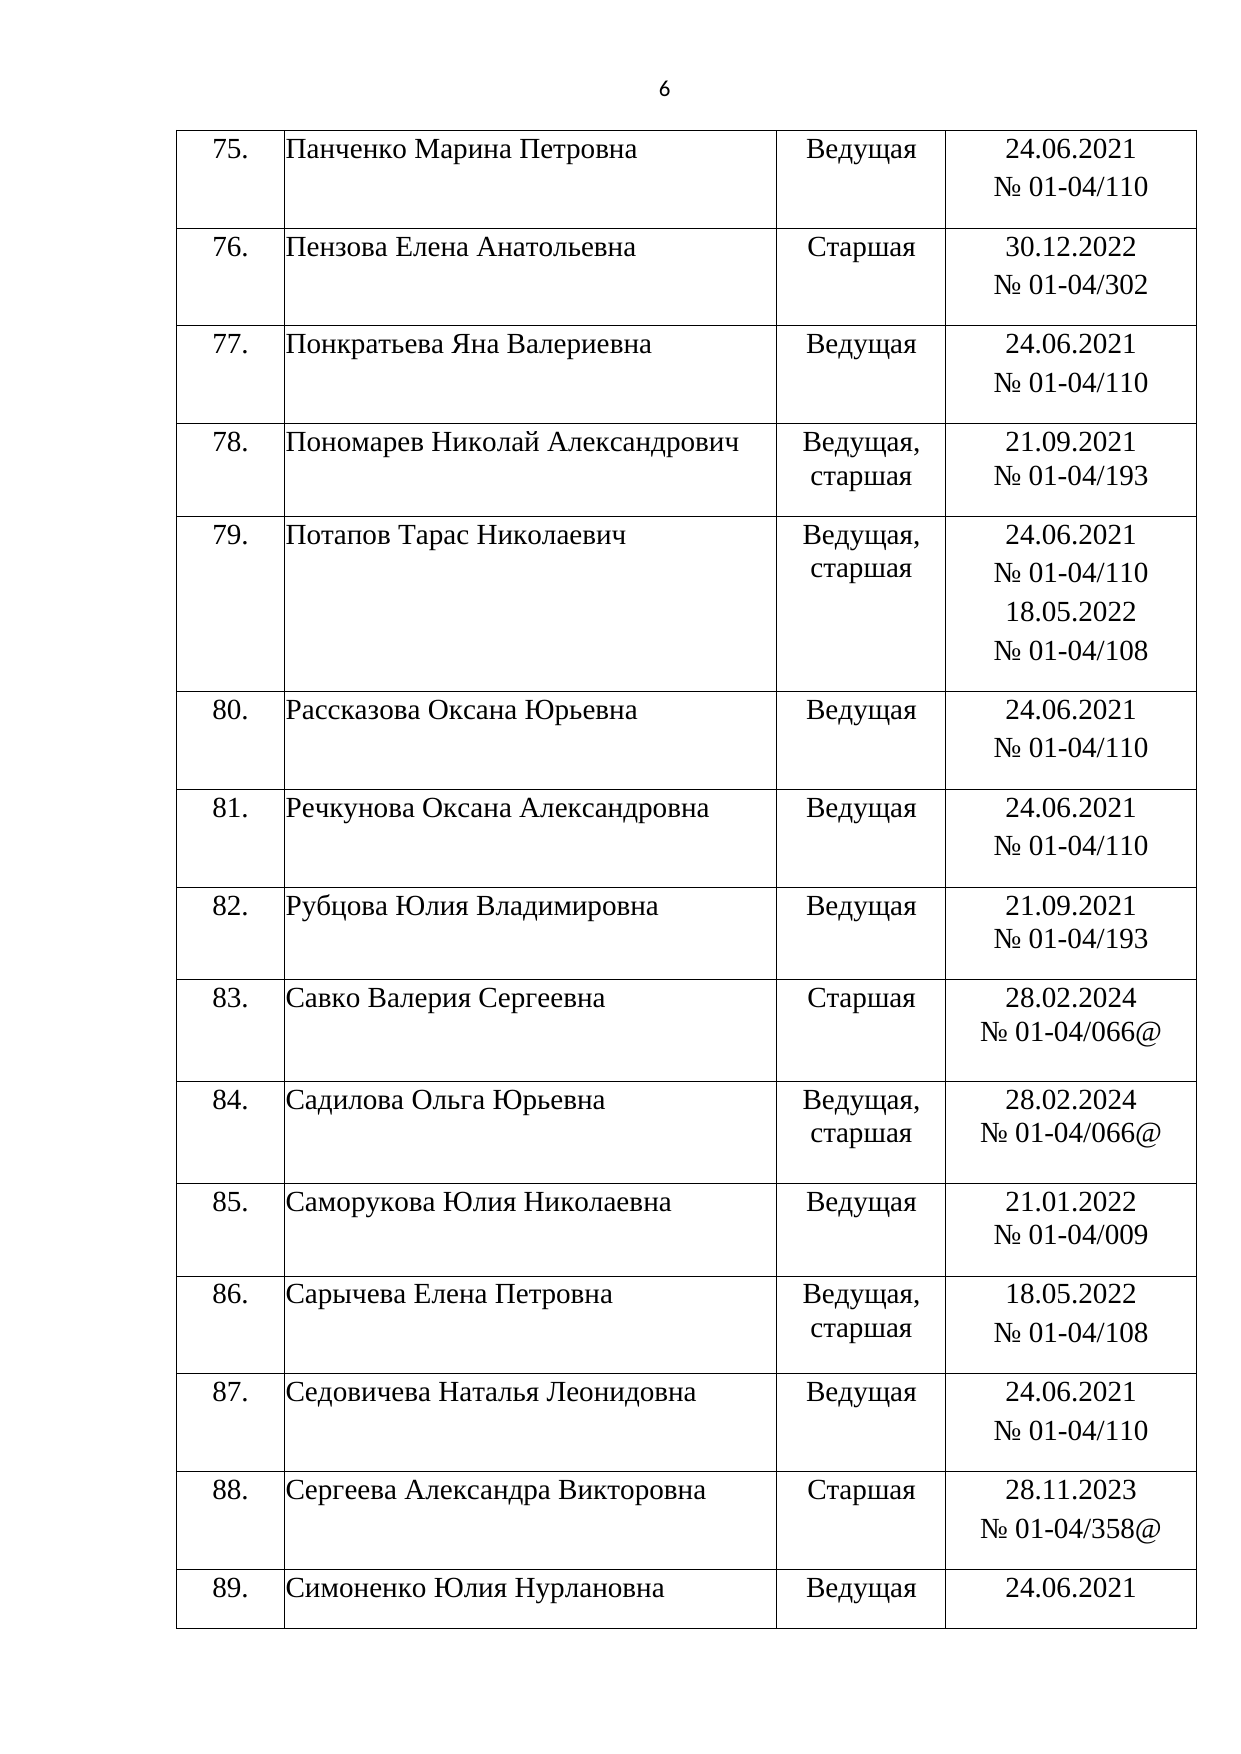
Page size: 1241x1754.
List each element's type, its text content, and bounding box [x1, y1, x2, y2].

table_cell [177, 1277, 284, 1373]
table_cell Саморукова Юлия Николаевна [285, 1184, 776, 1276]
table_cell Панченко Марина Петровна [285, 131, 776, 228]
table_cell Ведущая [777, 1374, 945, 1471]
table_cell [177, 888, 284, 979]
table_cell 30.12.2022 № 01-04/302 [946, 229, 1196, 325]
table_cell Савко Валерия Сергеевна [285, 980, 776, 1081]
table_cell Пензова Елена Анатольевна [285, 229, 776, 325]
table_cell 28.11.2023 № 01-04/358@ [946, 1472, 1196, 1569]
table_cell Ведущая [777, 790, 945, 887]
table_cell 28.02.2024 № 01-04/066@ [946, 980, 1196, 1081]
table_cell Ведущая [777, 692, 945, 789]
table_cell Ведущая, старшая [777, 424, 945, 516]
table_cell Ведущая, старшая [777, 1277, 945, 1373]
table_cell Старшая [777, 980, 945, 1081]
table_cell 24.06.2021 № 01-04/110 [946, 692, 1196, 789]
table_cell Потапов Тарас Николаевич [285, 517, 776, 691]
table_cell Старшая [777, 229, 945, 325]
table_cell 18.05.2022 № 01-04/108 [946, 1277, 1196, 1373]
table_cell [177, 980, 284, 1081]
table_cell Ведущая [777, 326, 945, 423]
table_cell [177, 517, 284, 691]
table_cell Рубцова Юлия Владимировна [285, 888, 776, 979]
table_cell Ведущая, старшая [777, 1082, 945, 1183]
table_cell 24.06.2021 № 01-04/110 18.05.2022 № 01-04/108 [946, 517, 1196, 691]
table_cell Ведущая [777, 1184, 945, 1276]
table_cell [177, 1570, 284, 1628]
table_cell [177, 790, 284, 887]
table_cell 28.02.2024 № 01-04/066@ [946, 1082, 1196, 1183]
table_cell Ведущая [777, 131, 945, 228]
table_cell [177, 229, 284, 325]
table_cell Сарычева Елена Петровна [285, 1277, 776, 1373]
table_cell Ведущая, старшая [777, 517, 945, 691]
table_cell Пономарев Николай Александрович [285, 424, 776, 516]
table_cell [177, 1184, 284, 1276]
table_cell 24.06.2021 № 01-04/110 [946, 790, 1196, 887]
table_cell 24.06.2021 № 01-04/110 [946, 326, 1196, 423]
table_cell 21.09.2021 № 01-04/193 [946, 424, 1196, 516]
table_cell [177, 1082, 284, 1183]
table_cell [946, 1570, 1196, 1628]
table_cell [177, 424, 284, 516]
table_cell [177, 131, 284, 228]
table_cell [177, 1374, 284, 1471]
table_cell 21.09.2021 № 01-04/193 [946, 888, 1196, 979]
table_cell Старшая [777, 1472, 945, 1569]
table_cell Речкунова Оксана Александровна [285, 790, 776, 887]
table_cell Понкратьева Яна Валериевна [285, 326, 776, 423]
table_cell Ведущая [777, 888, 945, 979]
table_cell Сергеева Александра Викторовна [285, 1472, 776, 1569]
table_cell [946, 131, 1196, 228]
table_cell Седовичева Наталья Леонидовна [285, 1374, 776, 1471]
table_cell [177, 692, 284, 789]
table_cell [177, 326, 284, 423]
table_cell Рассказова Оксана Юрьевна [285, 692, 776, 789]
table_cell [285, 1570, 776, 1628]
table_cell Ведущая [777, 1570, 945, 1628]
table_cell 24.06.2021 № 01-04/110 [946, 1374, 1196, 1471]
table_cell [177, 1472, 284, 1569]
table_cell Садилова Ольга Юрьевна [285, 1082, 776, 1183]
table_cell 21.01.2022 № 01-04/009 [946, 1184, 1196, 1276]
